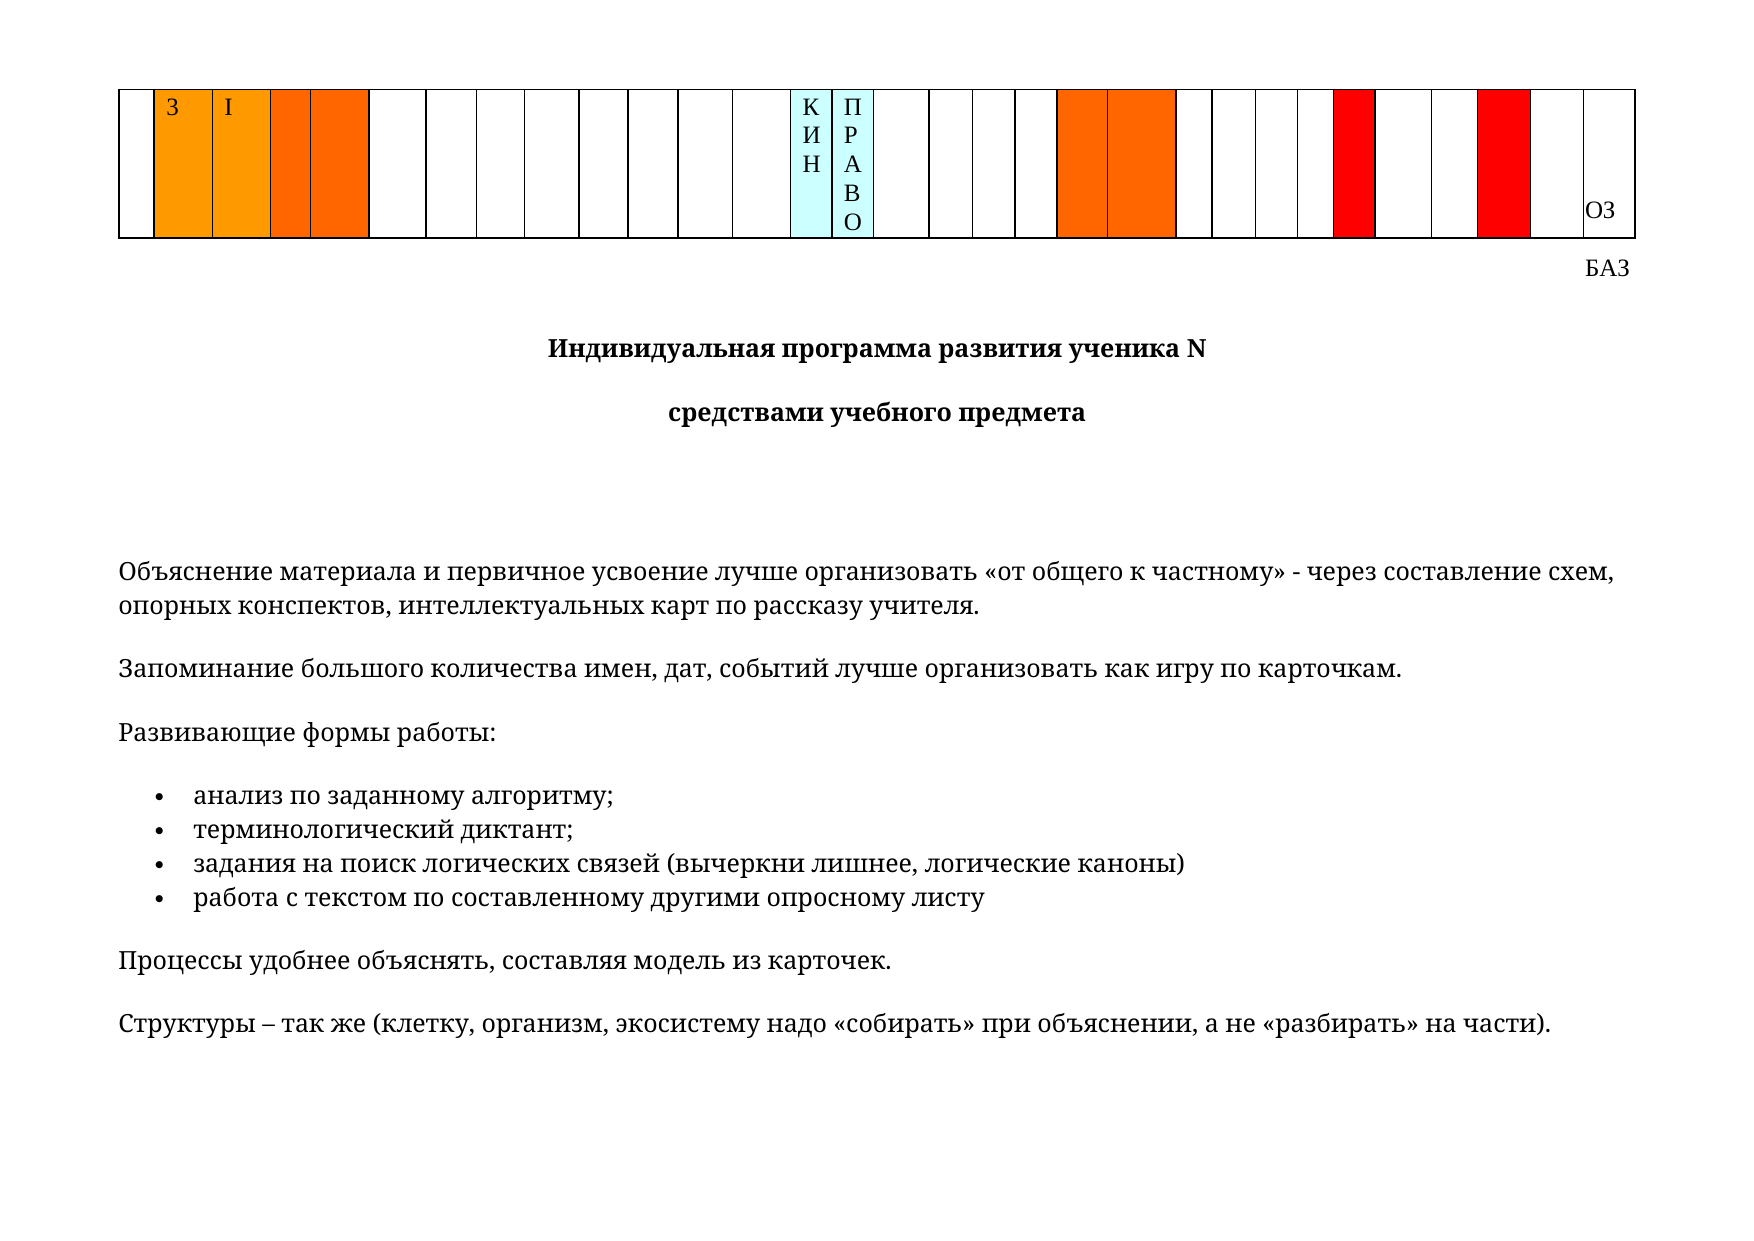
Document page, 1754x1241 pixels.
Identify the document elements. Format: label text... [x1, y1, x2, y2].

table_cell [1108, 90, 1175, 237]
table_cell [1016, 90, 1056, 237]
table_cell [477, 90, 524, 237]
table_cell [973, 90, 1014, 237]
text Запоминание большого количества имен, дат, событий лучше организовать как игру по карточкам. [118, 651, 1636, 685]
text Объяснение материала и первичное усвоение лучше организовать «от общего к частному» - через составление схем, опорных конспектов, интеллектуальных карт по рассказу учителя. [118, 554, 1636, 622]
table_cell [930, 90, 972, 237]
table_cell 3 [155, 90, 212, 237]
list терминологический диктант; [156, 811, 1636, 846]
list задания на поиск логических связей (вычеркни лишнее, логические каноны) [156, 846, 1636, 879]
table_cell [1177, 90, 1211, 237]
table_cell [1531, 90, 1583, 237]
text Индивидуальная программа развития ученика N [118, 331, 1636, 365]
table_cell [580, 90, 627, 237]
table_cell [370, 90, 425, 237]
list работа с текстом по составленному другими опросному листу [156, 879, 1636, 914]
table_cell [1432, 90, 1477, 237]
table_cell [271, 90, 310, 237]
table_cell ПРАВО [833, 90, 873, 237]
table_cell [733, 90, 790, 237]
table_cell [525, 90, 578, 237]
table_cell КИН [791, 90, 831, 237]
table_cell [679, 90, 732, 237]
table_cell [629, 90, 677, 237]
text средствами учебного предмета [118, 394, 1636, 428]
table_cell [1256, 90, 1297, 237]
table_cell [1298, 90, 1333, 237]
table_cell [874, 90, 928, 237]
table_cell [1058, 90, 1107, 237]
table_cell I [213, 90, 270, 237]
list анализ по заданному алгоритму; [156, 777, 1636, 811]
text Процессы удобнее объяснять, составляя модель из карточек. [118, 943, 1636, 977]
text Структуры – так же (клетку, организм, экосистему надо «собирать» при объяснении, а не «разбирать» на части). [118, 1006, 1636, 1040]
table_cell [427, 90, 476, 237]
table_cell [1376, 90, 1431, 237]
table_cell [1213, 90, 1255, 237]
table_cell [1334, 90, 1374, 237]
text Развивающие формы работы: [118, 714, 1636, 748]
table_cell [1478, 90, 1530, 237]
table_cell [311, 90, 368, 237]
